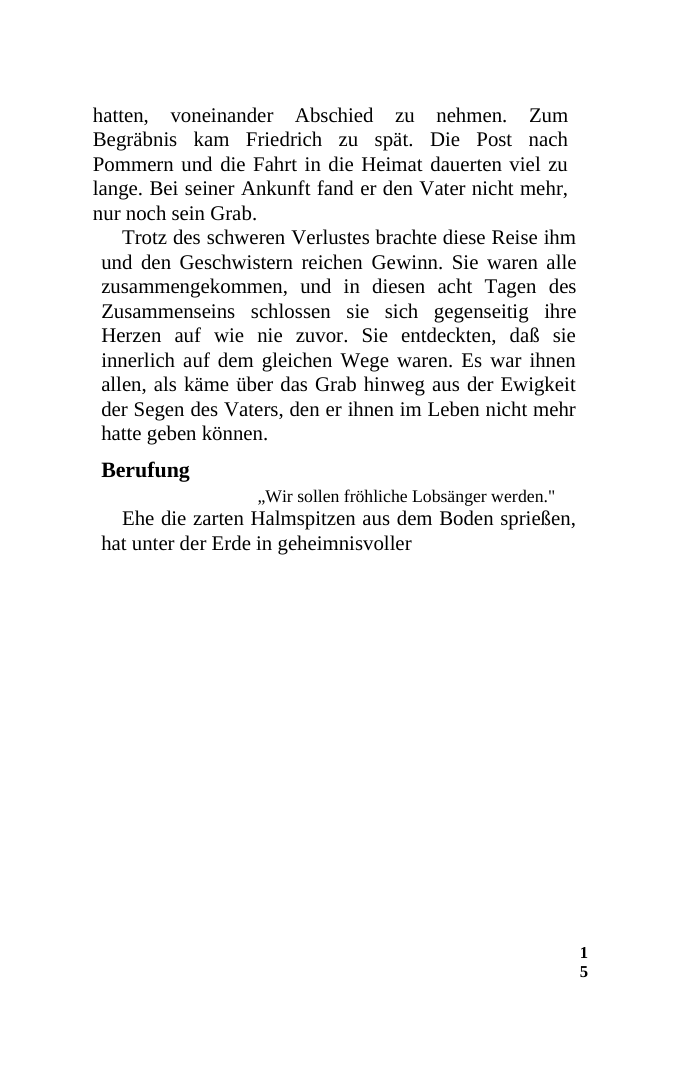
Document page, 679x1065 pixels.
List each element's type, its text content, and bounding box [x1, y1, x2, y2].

text Ehe die zarten Halmspitzen aus dem Boden sprießen, hat unter der Erde in geheimnisvoller [101, 506, 577, 555]
subtitle Berufung [101, 460, 643, 482]
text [93, 103, 568, 225]
text „Wir sollen fröhliche Lobsänger werden." [257, 488, 577, 506]
text Trotz des schweren Verlustes brachte diese Reise ihm und den Geschwistern reichen Gewinn. Sie waren alle zusammengekommen, und in diesen acht Tagen des Zusammenseins schlossen sie sich gegenseitig ihre Herzen auf wie nie zuvor. Sie entdeckten, daß sie innerlich auf dem gleichen Wege waren. Es war ihnen allen, als käme über das Grab hinweg aus der Ewigkeit der Segen des Vaters, den er ihnen im Leben nicht mehr hatte geben können. [101, 225, 577, 446]
